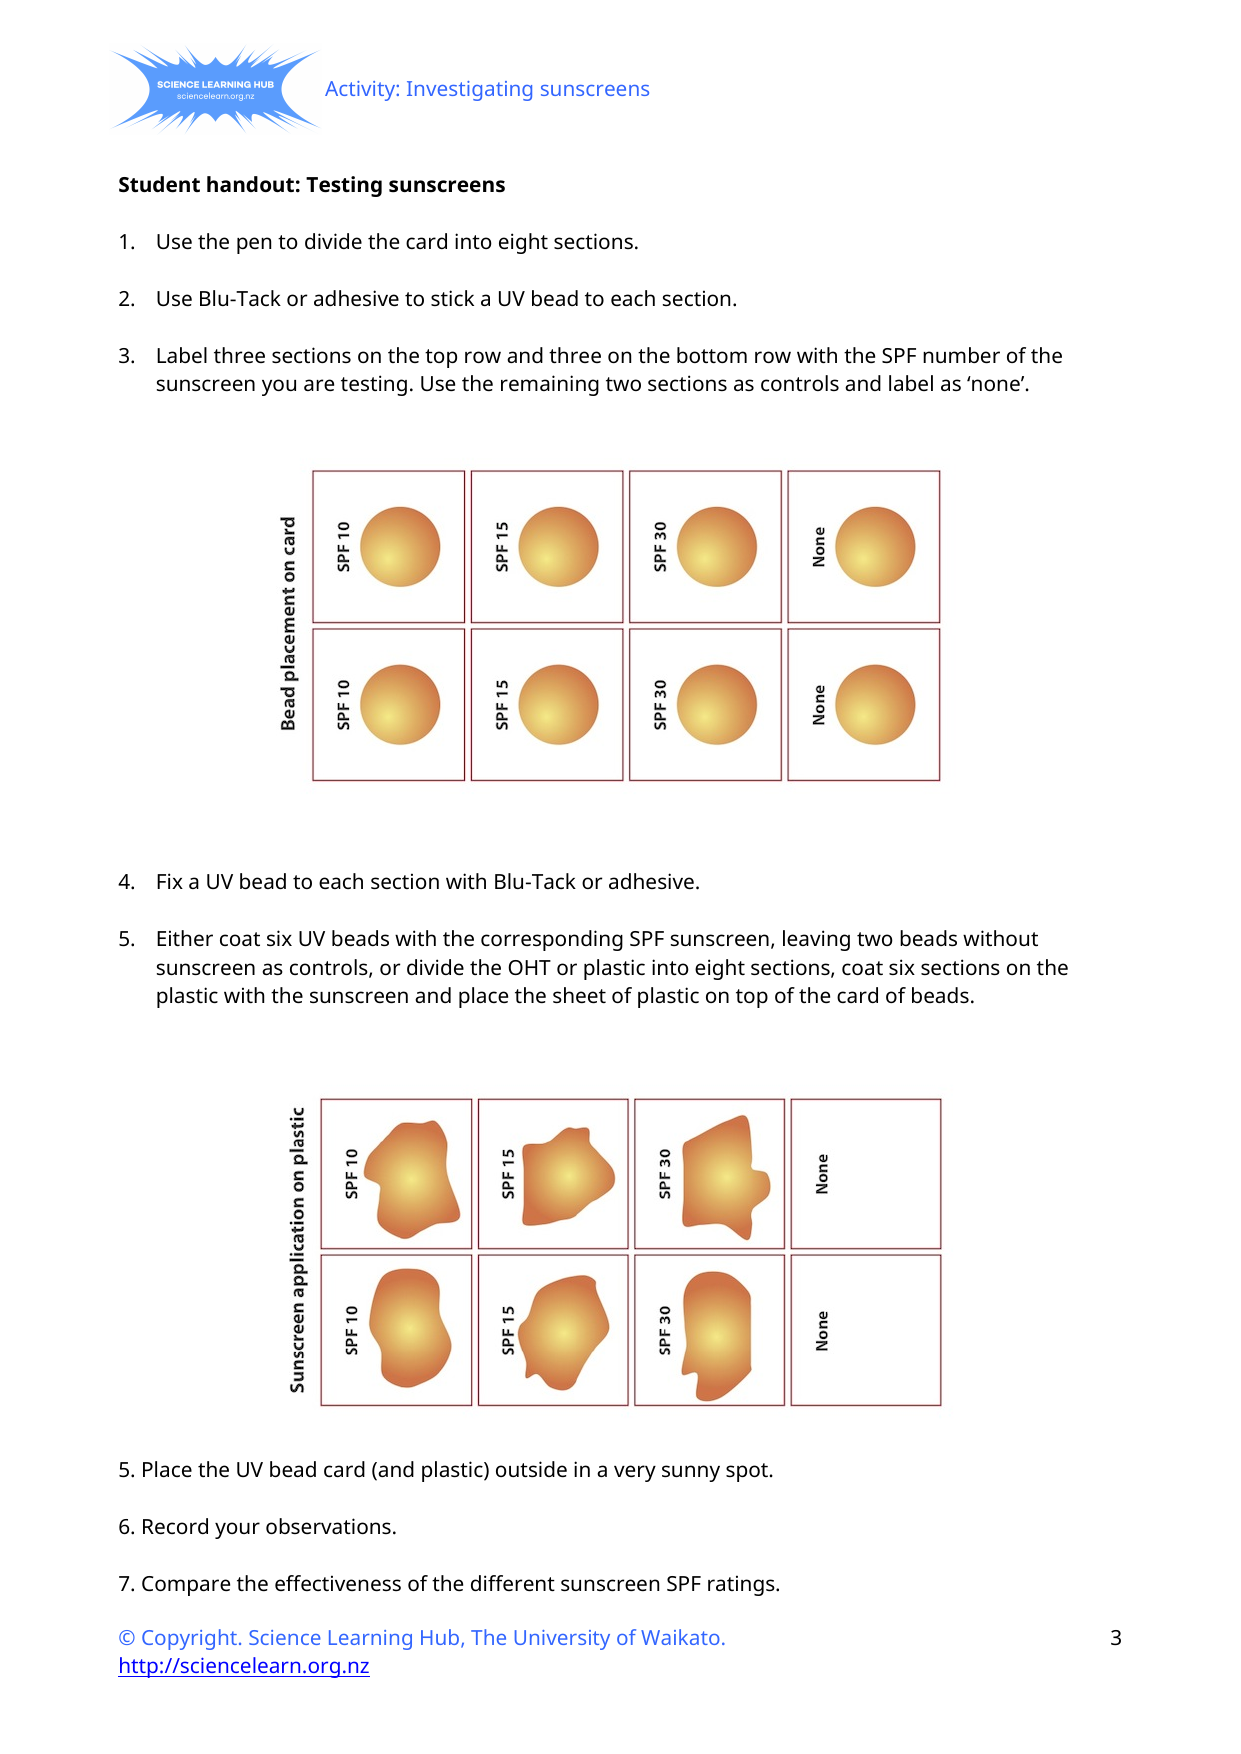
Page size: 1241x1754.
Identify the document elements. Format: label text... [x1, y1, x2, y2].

list Label three sections on the top row and three on the bottom row with the SPF number of the sunscreen you are testing. Use the remaining two sections as controls and label as ‘none’. [118, 341, 1122, 398]
list Fix a UV bead to each section with Blu-Tack or adhesive. [118, 867, 1122, 896]
picture [109, 43, 322, 135]
picture [225, 1037, 1015, 1456]
list Either coat six UV beads with the corresponding SPF sunscreen, leaving two beads without sunscreen as controls, or divide the OHT or plastic into eight sections, coat six sections on the plastic with the sunscreen and place the sheet of plastic on top of the card of beads. [118, 924, 1122, 1009]
text 5. Place the UV bead card (and plastic) outside in a very sunny spot. [118, 1455, 1122, 1483]
list Use the pen to divide the card into eight sections. [118, 227, 1122, 256]
picture [220, 426, 1020, 839]
text 6. Record your observations. [118, 1512, 1122, 1540]
text 7. Compare the effectiveness of the different sunscreen SPF ratings. [118, 1569, 1122, 1597]
list Use Blu-Tack or adhesive to stick a UV bead to each section. [118, 284, 1122, 313]
text Student handout: Testing sunscreens [118, 170, 1122, 199]
